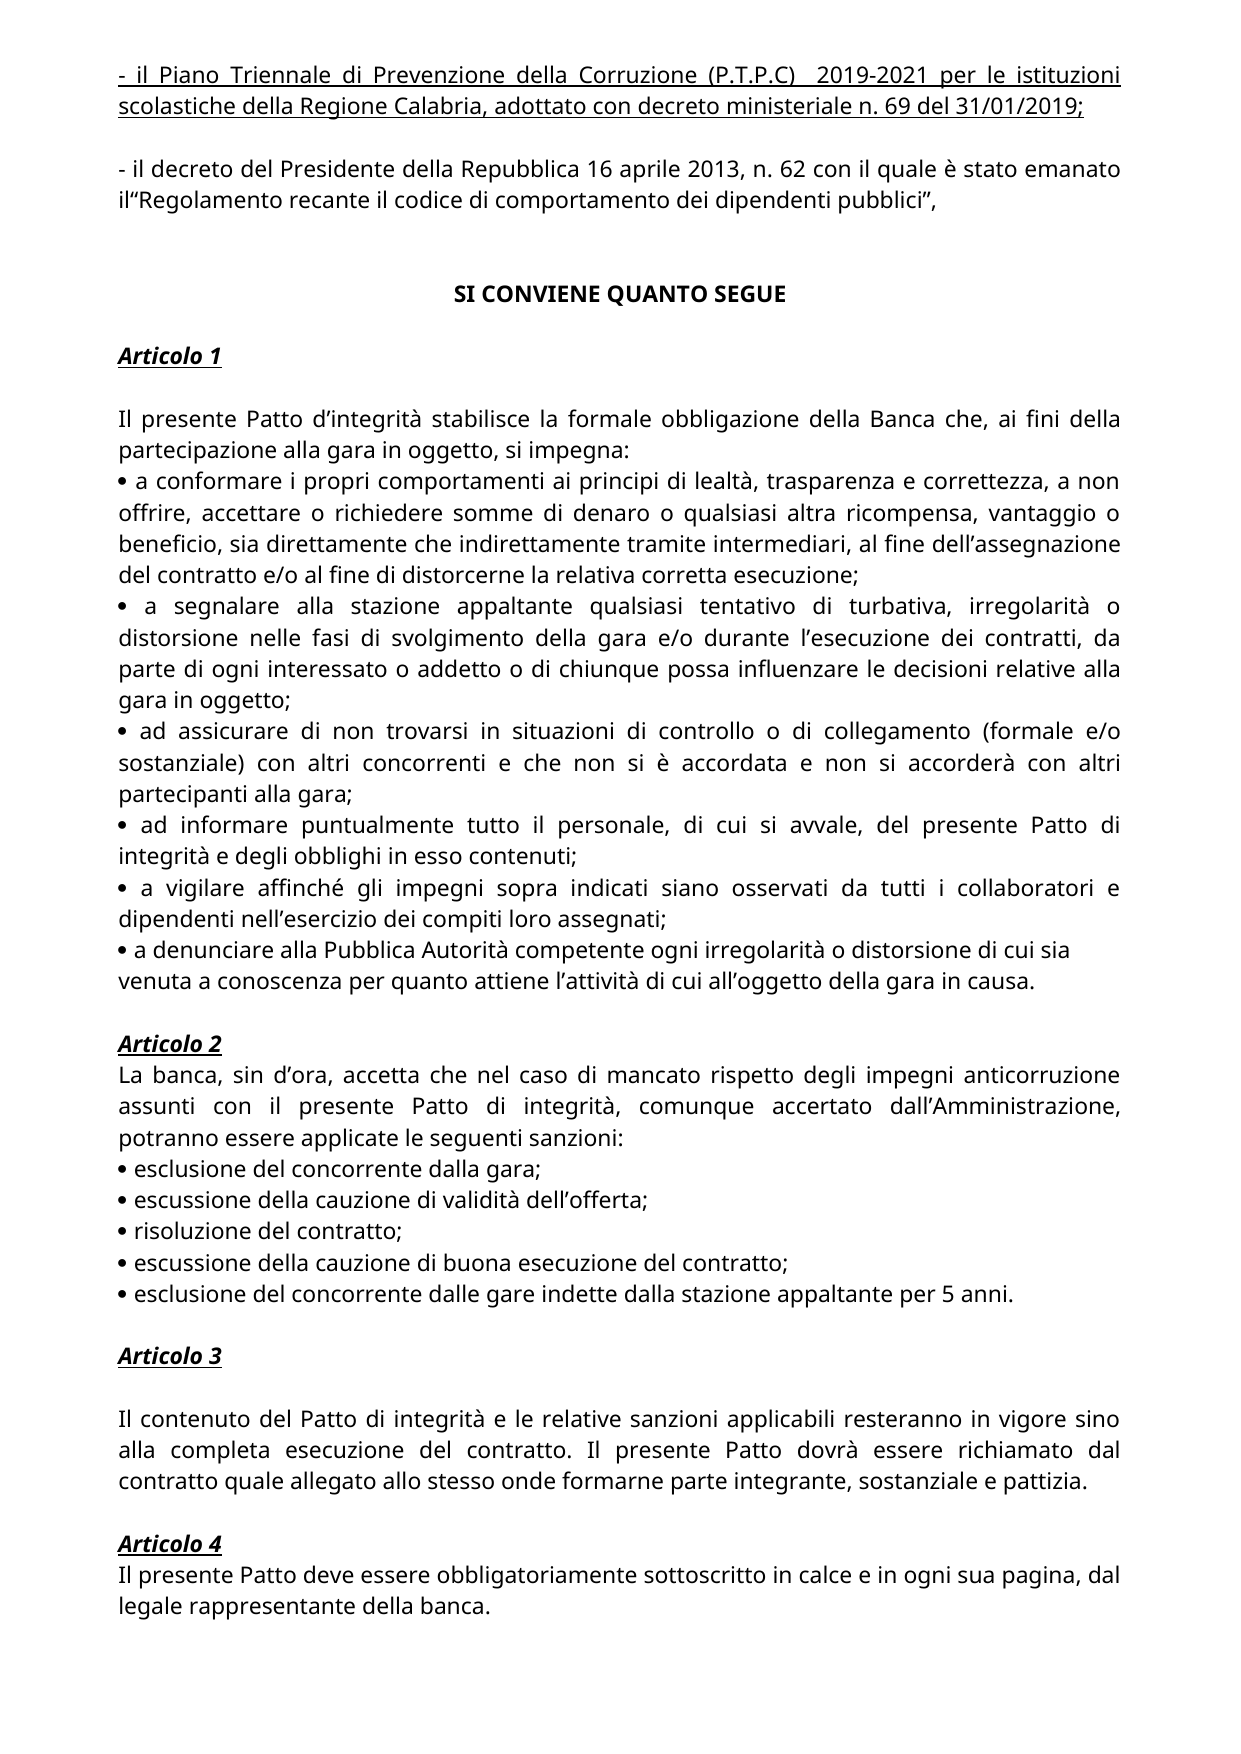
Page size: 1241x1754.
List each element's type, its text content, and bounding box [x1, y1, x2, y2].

text - il Piano Triennale di Prevenzione della Corruzione (P.T.P.C) 2019-2021 per le istituzioni scolastiche della Regione Calabria, adottato con decreto ministeriale n. 69 del 31/01/2019; [118, 59, 1122, 122]
text esclusione del concorrente dalle gare indette dalla stazione appaltante per 5 anni. [118, 1278, 1122, 1309]
text a conformare i propri comportamenti ai principi di lealtà, trasparenza e correttezza, a non offrire, accettare o richiedere somme di denaro o qualsiasi altra ricompensa, vantaggio o beneficio, sia direttamente che indirettamente tramite intermediari, al fine dell’assegnazione del contratto e/o al fine di distorcerne la relativa corretta esecuzione; [118, 465, 1122, 590]
text esclusione del concorrente dalla gara; [118, 1153, 1122, 1184]
text escussione della cauzione di validità dell’offerta; [118, 1184, 1122, 1215]
text Articolo 2 [118, 1028, 1122, 1059]
text - il decreto del Presidente della Repubblica 16 aprile 2013, n. 62 con il quale è stato emanato il“Regolamento recante il codice di comportamento dei dipendenti pubblici”, [118, 153, 1122, 215]
text ad assicurare di non trovarsi in situazioni di controllo o di collegamento (formale e/o sostanziale) con altri concorrenti e che non si è accordata e non si accorderà con altri partecipanti alla gara; [118, 715, 1122, 809]
text Articolo 3 [118, 1340, 1122, 1372]
text Il presente Patto d’integrità stabilisce la formale obbligazione della Banca che, ai fini della partecipazione alla gara in oggetto, si impegna: [118, 403, 1122, 465]
text Il contenuto del Patto di integrità e le relative sanzioni applicabili resteranno in vigore sino alla completa esecuzione del contratto. Il presente Patto dovrà essere richiamato dal contratto quale allegato allo stesso onde formarne parte integrante, sostanziale e pattizia. [118, 1403, 1122, 1497]
text risoluzione del contratto; [118, 1215, 1122, 1247]
text Il presente Patto deve essere obbligatoriamente sottoscritto in calce e in ogni sua pagina, dal legale rappresentante della banca. [118, 1559, 1122, 1622]
text Articolo 4 [118, 1528, 1122, 1559]
text a segnalare alla stazione appaltante qualsiasi tentativo di turbativa, irregolarità o distorsione nelle fasi di svolgimento della gara e/o durante l’esecuzione dei contratti, da parte di ogni interessato o addetto o di chiunque possa influenzare le decisioni relative alla gara in oggetto; [118, 590, 1122, 715]
text SI CONVIENE QUANTO SEGUE [118, 278, 1122, 309]
text La banca, sin d’ora, accetta che nel caso di mancato rispetto degli impegni anticorruzione assunti con il presente Patto di integrità, comunque accertato dall’Amministrazione, potranno essere applicate le seguenti sanzioni: [118, 1059, 1122, 1153]
text ad informare puntualmente tutto il personale, di cui si avvale, del presente Patto di integrità e degli obblighi in esso contenuti; [118, 809, 1122, 872]
text Articolo 1 [118, 340, 1122, 372]
text escussione della cauzione di buona esecuzione del contratto; [118, 1247, 1122, 1278]
text a vigilare affinché gli impegni sopra indicati siano osservati da tutti i collaboratori e dipendenti nell’esercizio dei compiti loro assegnati; [118, 872, 1122, 934]
text a denunciare alla Pubblica Autorità competente ogni irregolarità o distorsione di cui sia venuta a conoscenza per quanto attiene l’attività di cui all’oggetto della gara in causa. [118, 934, 1122, 997]
